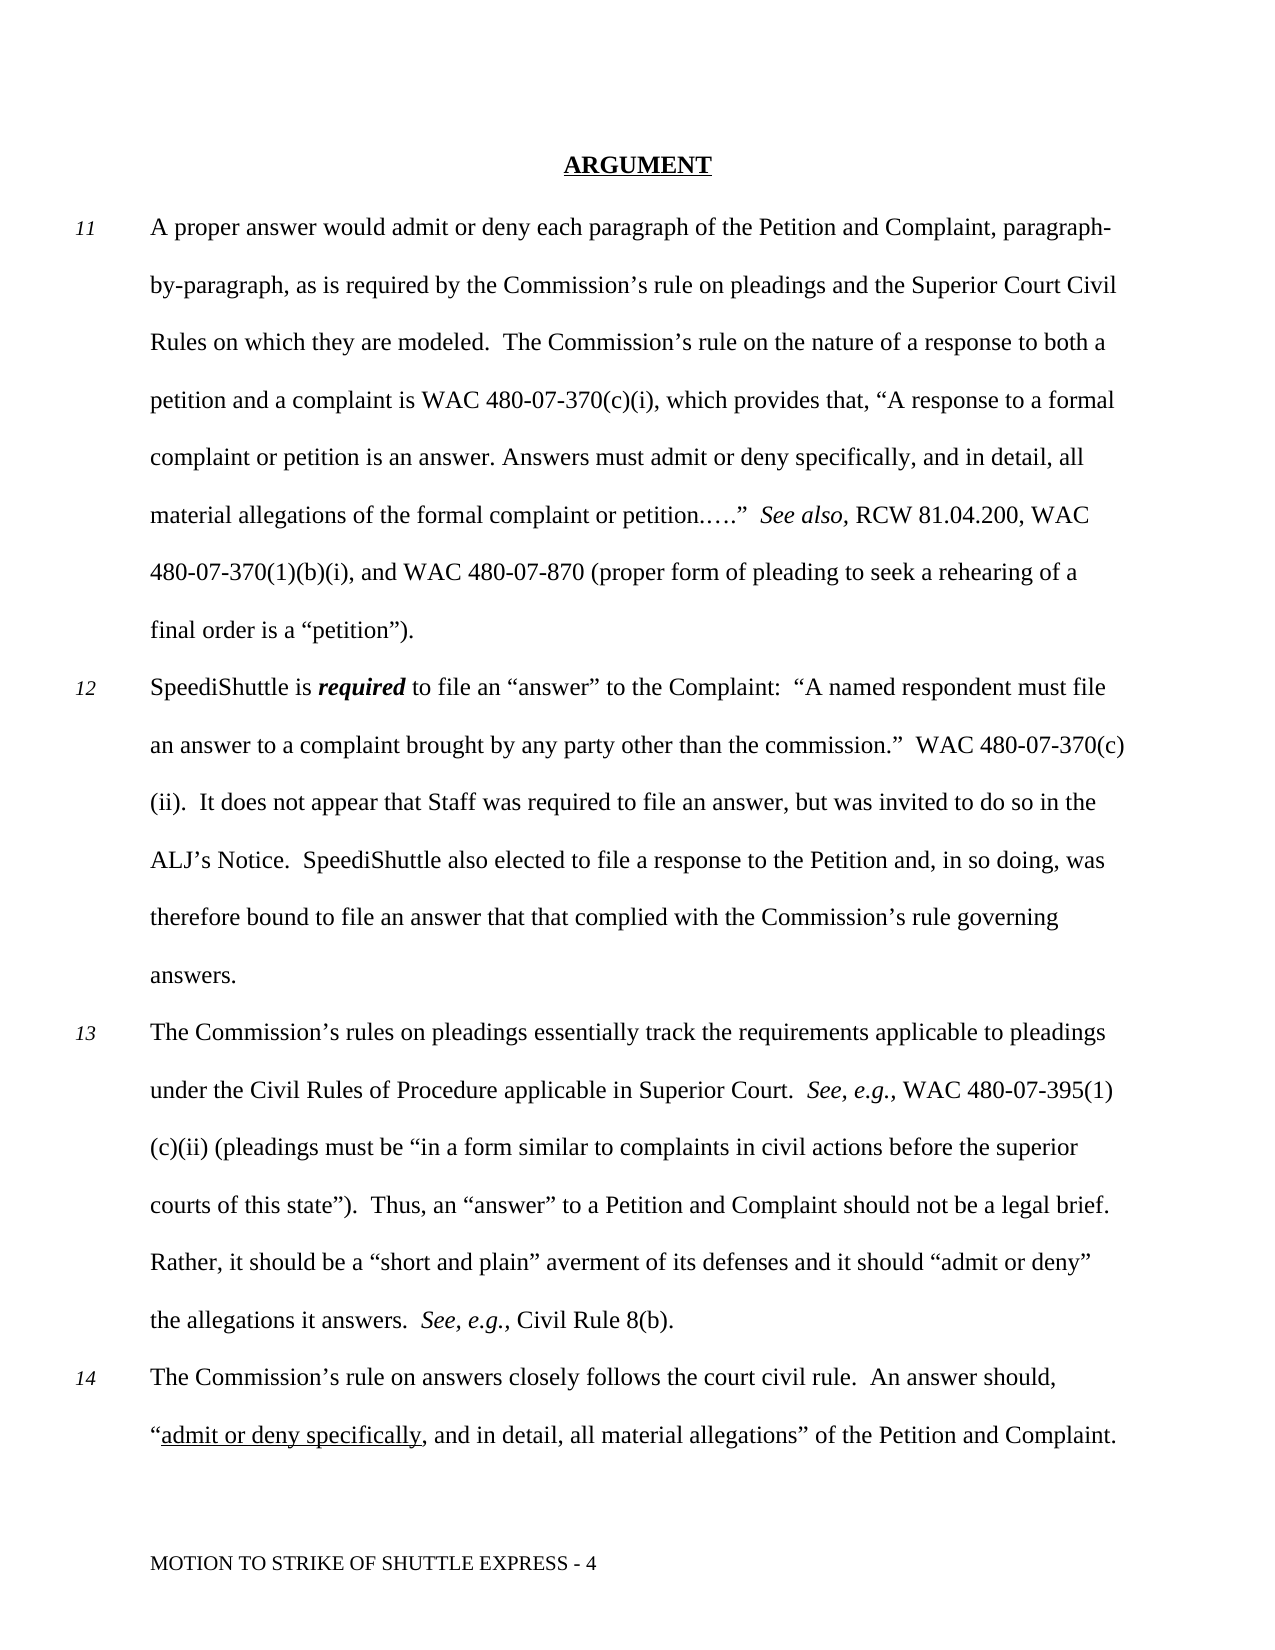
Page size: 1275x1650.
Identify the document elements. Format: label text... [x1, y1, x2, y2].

subtitle ARGUMENT [150, 150, 1125, 179]
list The Commission’s rules on pleadings essentially track the requirements applicable to pleadings under the Civil Rules of Procedure applicable in Superior Court. See, e.g., WAC 480-07-395(1)(c)(ii) (pleadings must be “in a form similar to complaints in civil actions before the superior courts of this state”). Thus, an “answer” to a Petition and Complaint should not be a legal brief. Rather, it should be a “short and plain” averment of its defenses and it should “admit or deny” the allegations it answers. See, e.g., Civil Rule 8(b). [75, 1017, 1125, 1333]
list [75, 1362, 1125, 1448]
list SpeediShuttle is required to file an “answer” to the Complaint: “A named respondent must file an answer to a complaint brought by any party other than the commission.” WAC 480-07-370(c)(ii). It does not appear that Staff was required to file an answer, but was invited to do so in the ALJ’s Notice. SpeediShuttle also elected to file a response to the Petition and, in so doing, was therefore bound to file an answer that that complied with the Commission’s rule governing answers. [75, 672, 1125, 988]
list A proper answer would admit or deny each paragraph of the Petition and Complaint, paragraph-by-paragraph, as is required by the Commission’s rule on pleadings and the Superior Court Civil Rules on which they are modeled. The Commission’s rule on the nature of a response to both a petition and a complaint is WAC 480-07-370(c)(i), which provides that, “A response to a formal complaint or petition is an answer. Answers must admit or deny specifically, and in detail, all material allegations of the formal complaint or petition.….” See also, RCW 81.04.200, WAC 480-07-370(1)(b)(i), and WAC 480-07-870 (proper form of pleading to seek a rehearing of a final order is a “petition”). [75, 212, 1125, 643]
